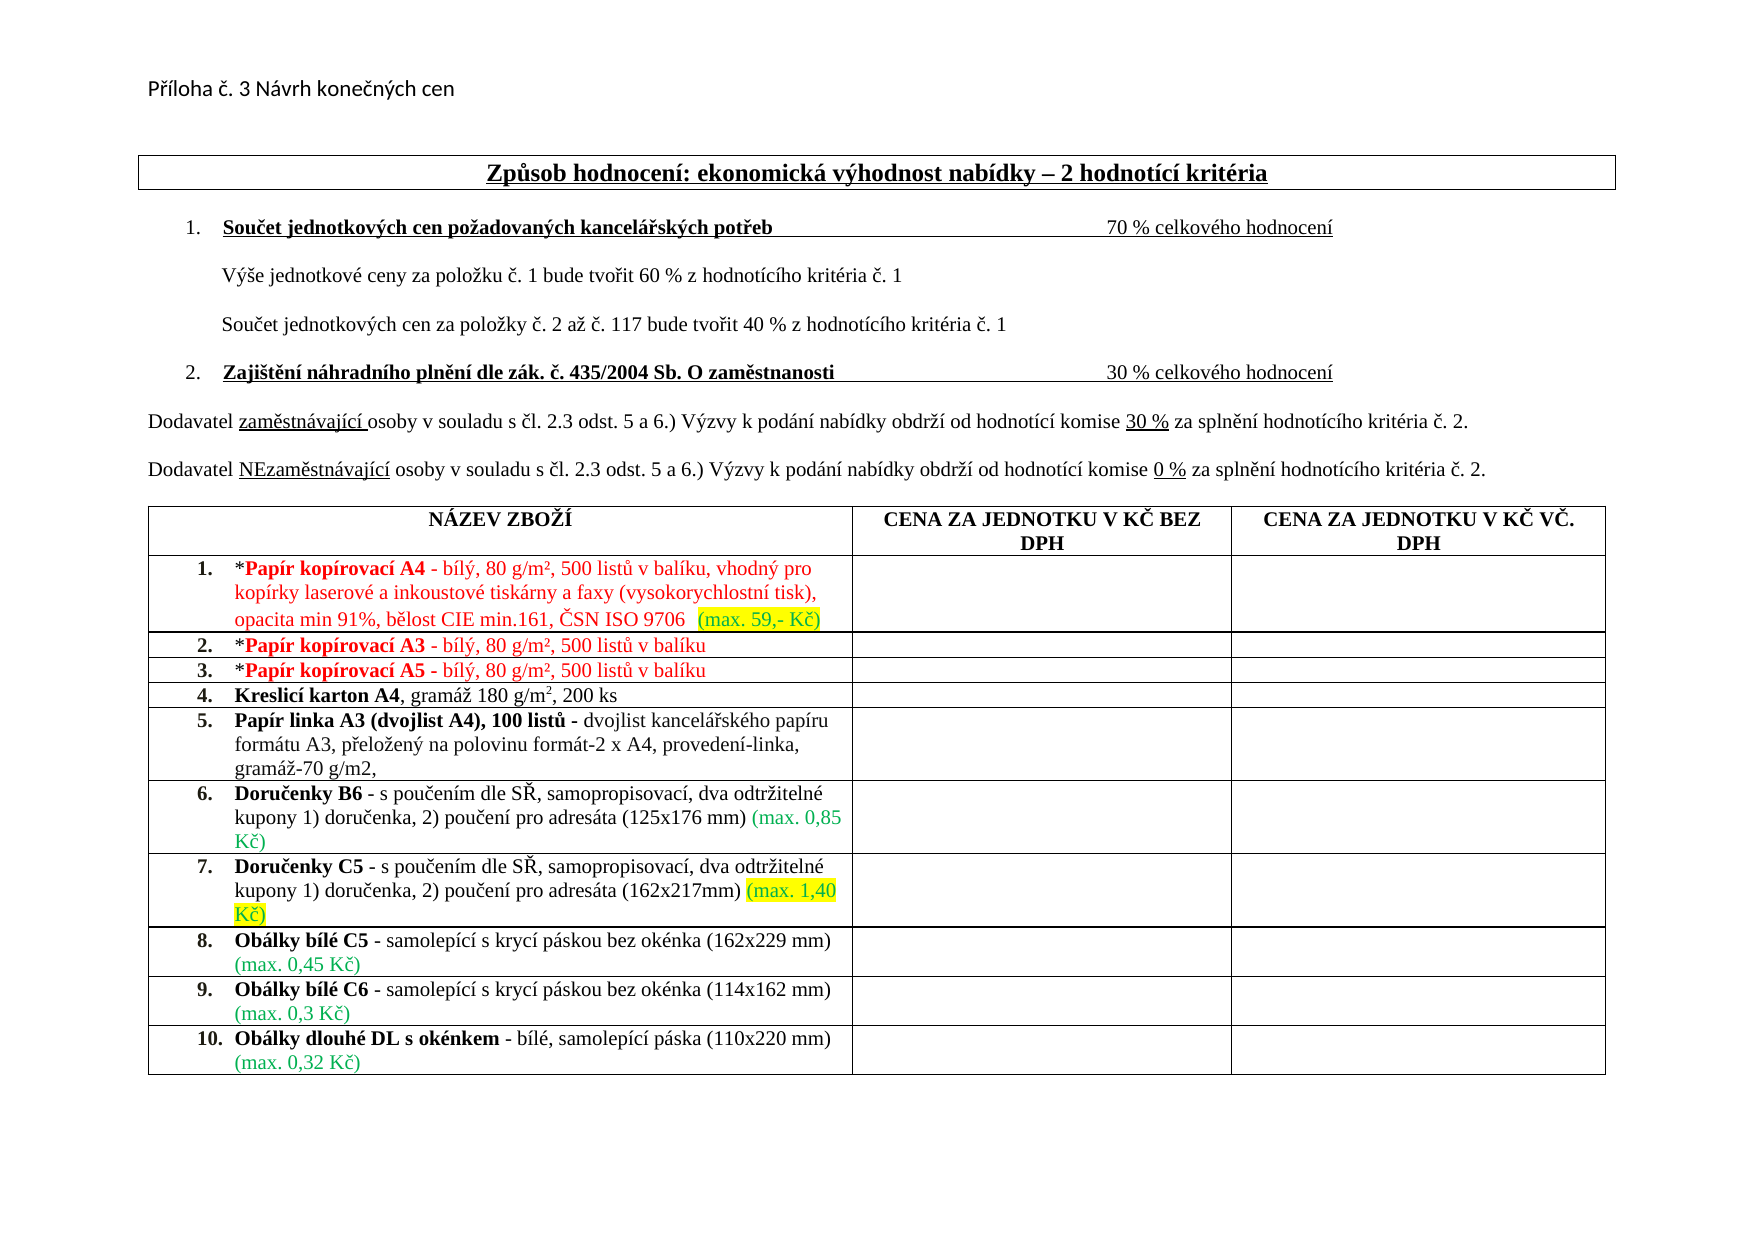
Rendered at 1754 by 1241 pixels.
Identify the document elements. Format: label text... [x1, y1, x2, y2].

table_cell Obálky bílé C5 - samolepící s krycí páskou bez okénka (162x229 mm) (max. 0,45 Kč) [149, 928, 852, 976]
table_cell Obálky bílé C6 - samolepící s krycí páskou bez okénka (114x162 mm) (max. 0,3 Kč) [149, 977, 852, 1025]
table_cell *Papír kopírovací A4 - bílý, 80 g/m², 500 listů v balíku, vhodný pro kopírky laserové a inkoustové tiskárny a faxy (vysokorychlostní tisk), opacita min 91%, bělost CIE min.161, ČSN ISO 9706 (max. 59,- Kč) [149, 556, 852, 631]
table_cell [853, 633, 1231, 657]
text Dodavatel zaměstnávající osoby v souladu s čl. 2.3 odst. 5 a 6.) Výzvy k podání nabídky obdrží od hodnotící komise 30 % za splnění hodnotícího kritéria č. 2. [148, 409, 1606, 433]
table_cell [853, 928, 1231, 976]
table_cell Kreslicí karton A4, gramáž 180 g/m2, 200 ks [149, 683, 852, 707]
table_cell [1232, 658, 1605, 682]
table_cell Doručenky B6 - s poučením dle SŘ, samopropisovací, dva odtržitelné kupony 1) doručenka, 2) poučení pro adresáta (125x176 mm) (max. 0,85 Kč) [149, 781, 852, 853]
table_cell [1232, 1026, 1605, 1074]
table_cell [1232, 556, 1605, 631]
table_cell *Papír kopírovací A5 - bílý, 80 g/m², 500 listů v balíku [149, 658, 852, 682]
table_cell [853, 658, 1231, 682]
table_cell Papír linka A3 (dvojlist A4), 100 listů - dvojlist kancelářského papíru formátu A3, přeložený na polovinu formát-2 x A4, provedení-linka, gramáž-70 g/m2, [149, 708, 594, 780]
table_cell [1232, 683, 1605, 707]
table_cell *Papír kopírovací A3 - bílý, 80 g/m², 500 listů v balíku [149, 633, 852, 657]
table_cell Doručenky C5 - s poučením dle SŘ, samopropisovací, dva odtržitelné kupony 1) doručenka, 2) poučení pro adresáta (162x217mm) (max. 1,40 Kč) [149, 854, 852, 926]
text Dodavatel NEzaměstnávající osoby v souladu s čl. 2.3 odst. 5 a 6.) Výzvy k podání nabídky obdrží od hodnotící komise 0 % za splnění hodnotícího kritéria č. 2. [148, 457, 1606, 481]
table_cell Obálky dlouhé DL s okénkem - bílé, samolepící páska (110x220 mm) (max. 0,32 Kč) [149, 1026, 852, 1074]
table_cell [853, 854, 1231, 926]
table_cell [1232, 633, 1605, 657]
table_cell [853, 977, 1231, 1025]
table_cell [1232, 854, 1605, 926]
table_header Název zboŽí [149, 507, 852, 555]
table_cell [853, 781, 1231, 853]
table_cell [853, 708, 1231, 780]
table_cell [853, 683, 1231, 707]
table_cell [1232, 977, 1605, 1025]
list Součet jednotkových cen požadovaných kancelářských potřeb 70 % celkového hodnocení [185, 215, 1606, 239]
table_header CENA ZA JEDNOTKU V KČ VČ. DPH [1232, 507, 1605, 555]
table_header CENA ZA JEDNOTKU V KČ BEZ DPH [853, 507, 1231, 555]
table_cell [853, 556, 1231, 631]
table_cell [1232, 928, 1605, 976]
text Způsob hodnocení: ekonomická výhodnost nabídky – 2 hodnotící kritéria [139, 156, 1615, 189]
list Zajištění náhradního plnění dle zák. č. 435/2004 Sb. O zaměstnanosti 30 % celkového hodnocení [185, 360, 1606, 384]
table_cell [1232, 781, 1605, 853]
table_cell [853, 1026, 1231, 1074]
table_cell Papír linka A3 (dvojlist A4), 100 listů - dvojlist kancelářského papíru formátu A3, přeložený na polovinu formát-2 x A4, provedení-linka, gramáž-70 g/m2, [377, 708, 852, 780]
text Součet jednotkových cen za položky č. 2 až č. 117 bude tvořit 40 % z hodnotícího kritéria č. 1 [185, 312, 1606, 336]
table_cell [1232, 708, 1605, 780]
text Výše jednotkové ceny za položku č. 1 bude tvořit 60 % z hodnotícího kritéria č. 1 [185, 263, 1606, 287]
